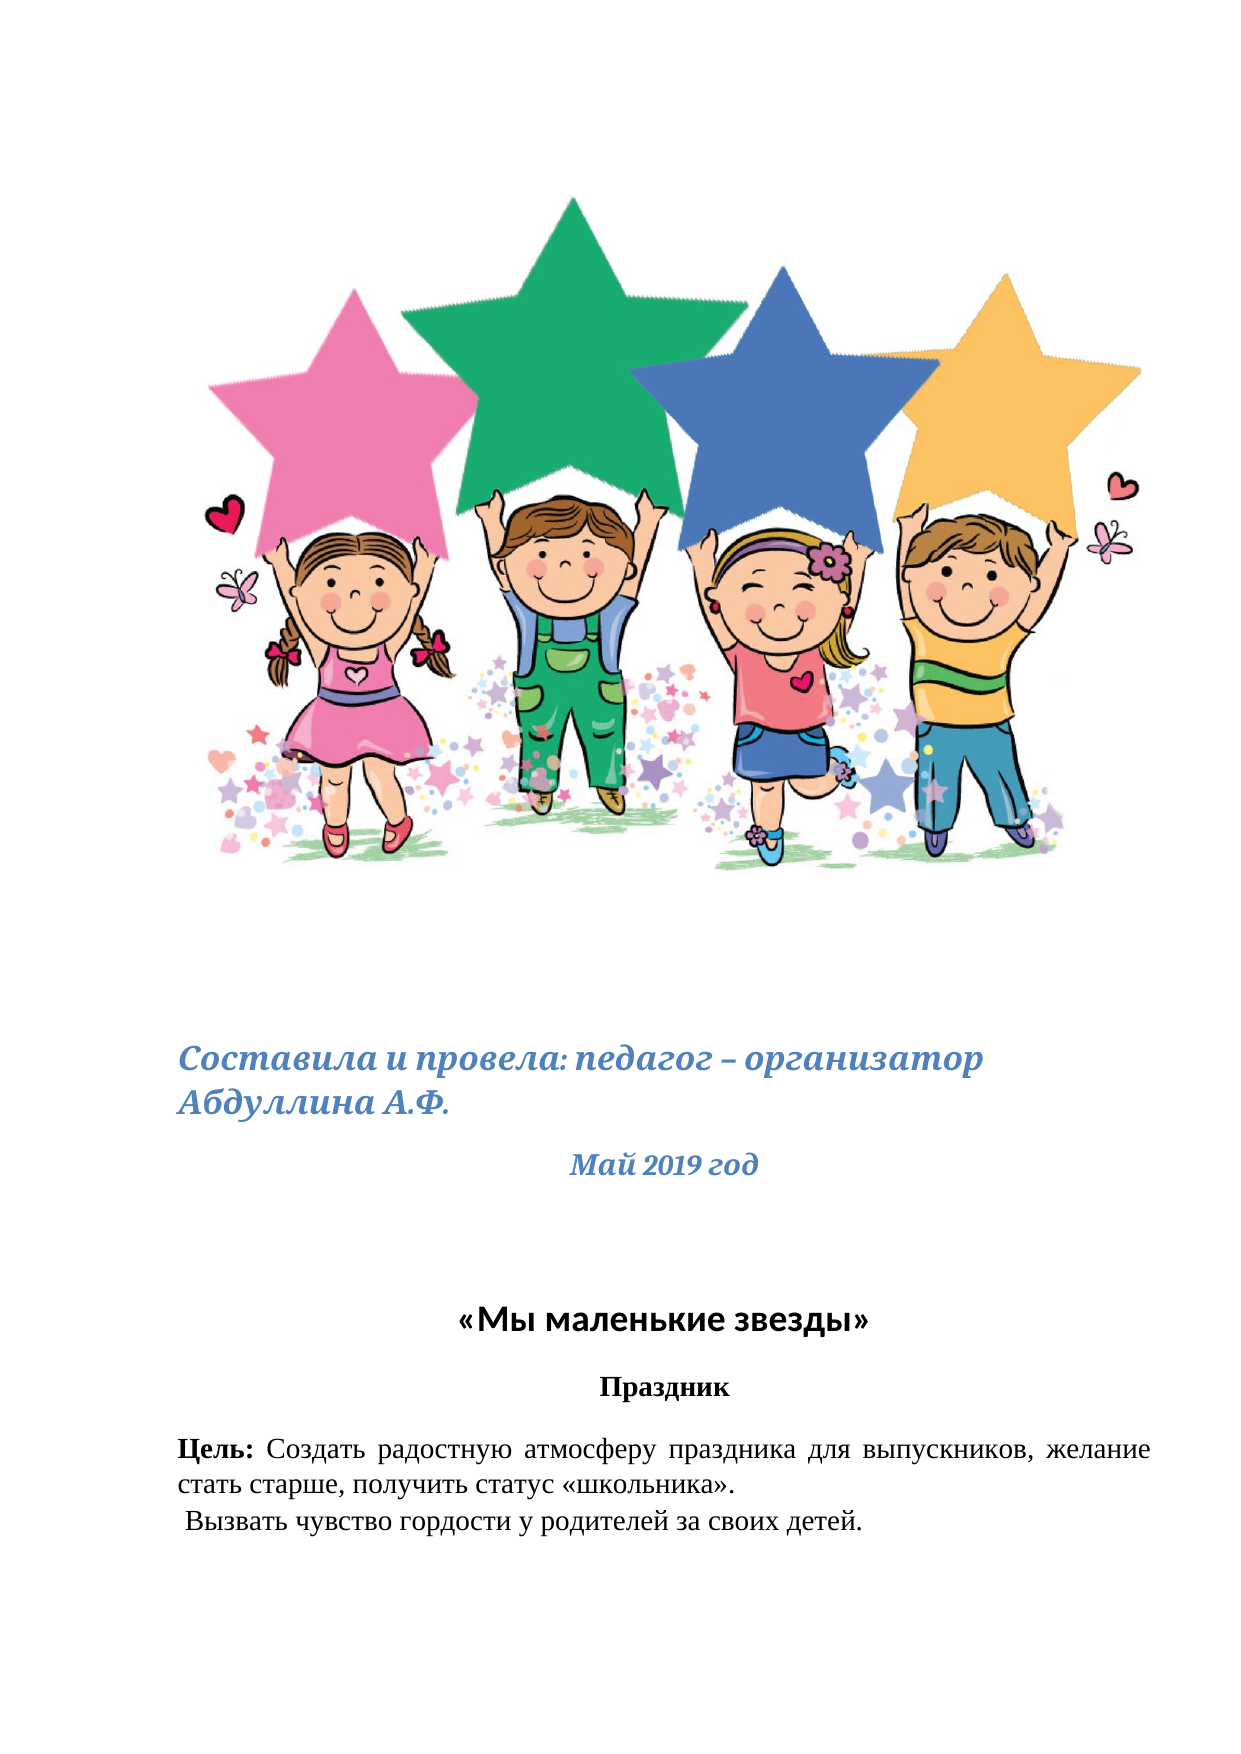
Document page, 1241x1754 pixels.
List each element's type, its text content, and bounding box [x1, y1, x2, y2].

text «Мы маленькие звезды» [177, 1295, 1152, 1341]
text Цель: Создать радостную атмосферу праздника для выпускников, желание стать старше, получить статус «школьника». [177, 1428, 1152, 1500]
text Праздник [177, 1369, 1152, 1402]
text Вызвать чувство гордости у родителей за своих детей. [177, 1500, 1152, 1536]
picture [177, 183, 1152, 886]
subtitle Май 2019 год [177, 1149, 1152, 1183]
subtitle Составила и провела: педагог – организатор Абдуллина А.Ф. [177, 1040, 1152, 1122]
